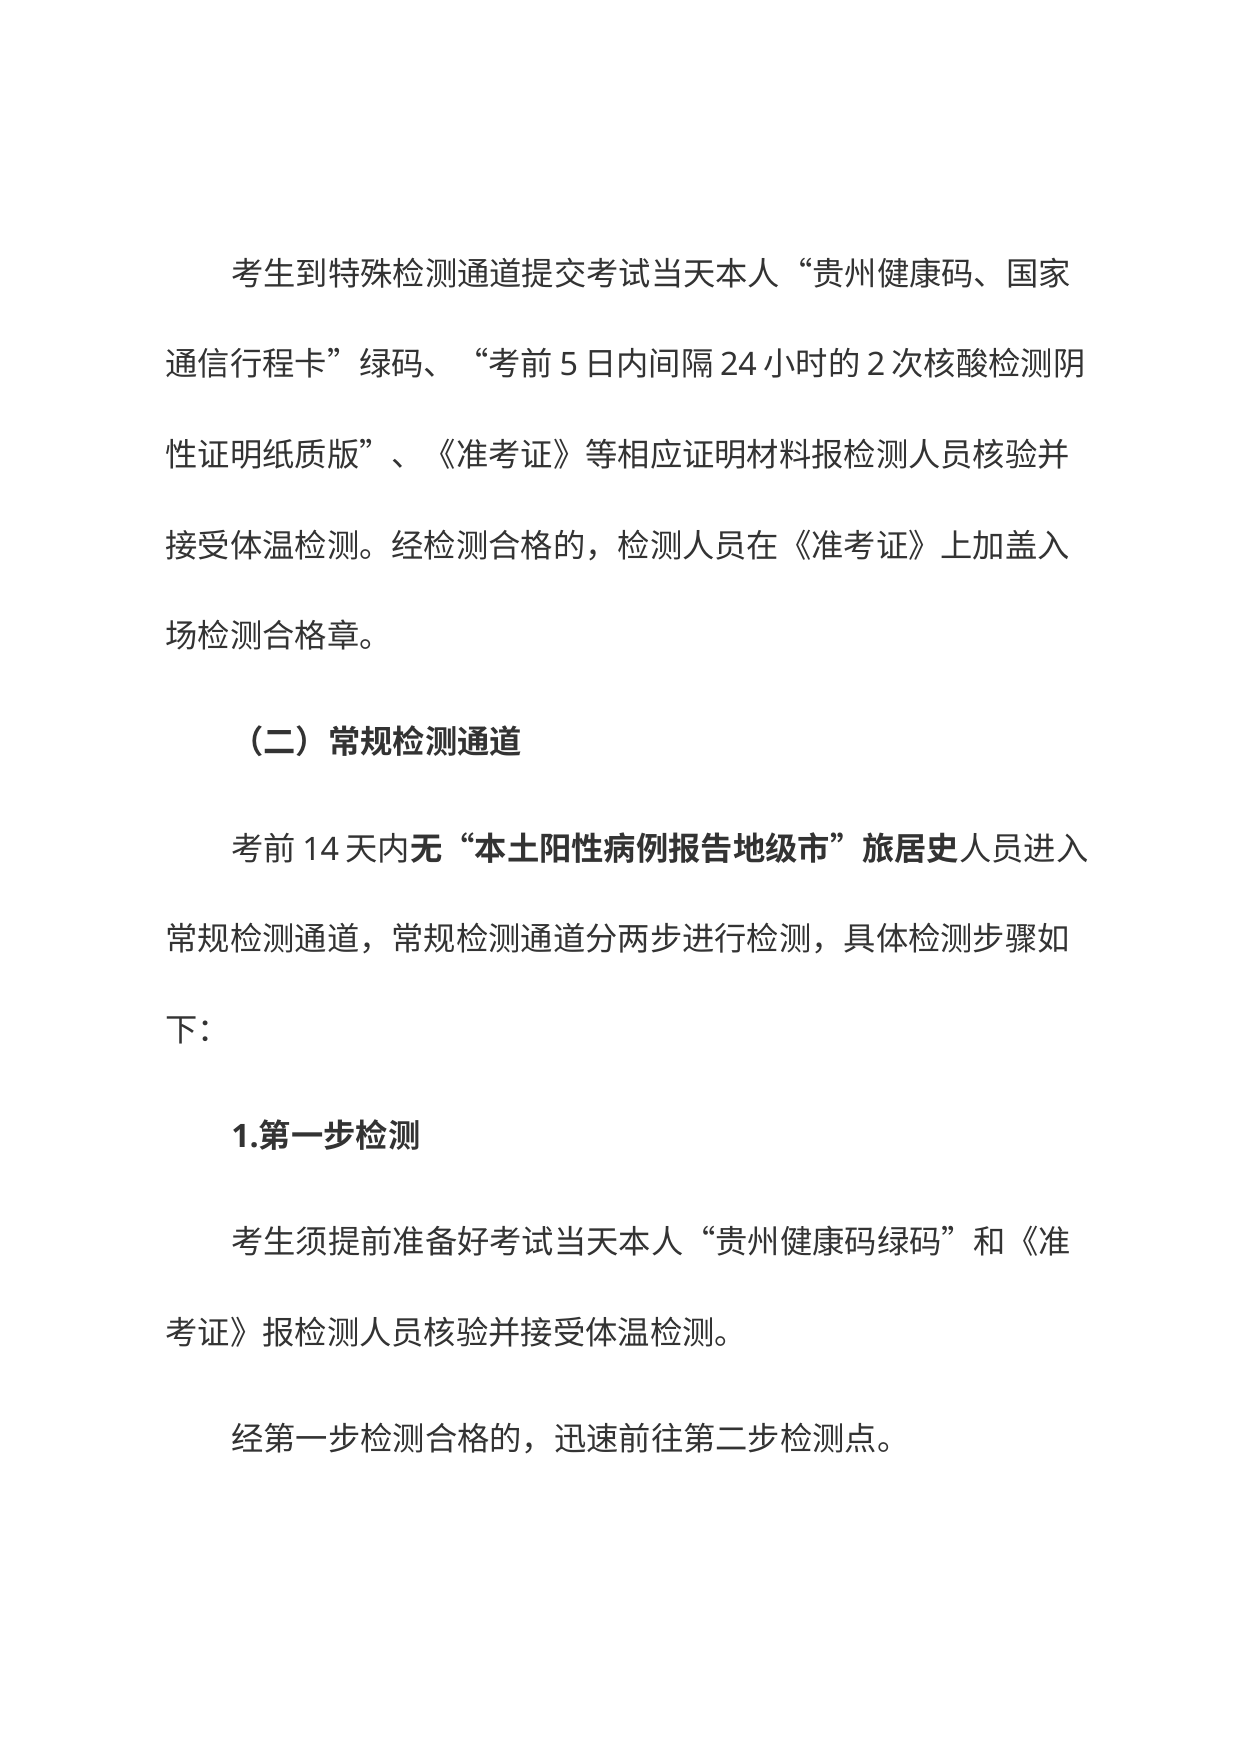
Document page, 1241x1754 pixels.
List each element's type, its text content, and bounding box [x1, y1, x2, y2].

text 1.第一步检测 [165, 1088, 1093, 1179]
text 考生到特殊检测通道提交考试当天本人“贵州健康码、国家通信行程卡”绿码、“考前5日内间隔24小时的2次核酸检测阴性证明纸质版”、《准考证》等相应证明材料报检测人员核验并接受体温检测。经检测合格的，检测人员在《准考证》上加盖入场检测合格章。 [165, 226, 1093, 679]
text 考前14天内无“本土阳性病例报告地级市”旅居史人员进入常规检测通道，常规检测通道分两步进行检测，具体检测步骤如下： [165, 801, 1093, 1073]
text 经第一步检测合格的，迅速前往第二步检测点。 [165, 1391, 1093, 1482]
text （二）常规检测通道 [165, 694, 1093, 785]
text 考生须提前准备好考试当天本人“贵州健康码绿码”和《准考证》报检测人员核验并接受体温检测。 [165, 1194, 1093, 1376]
